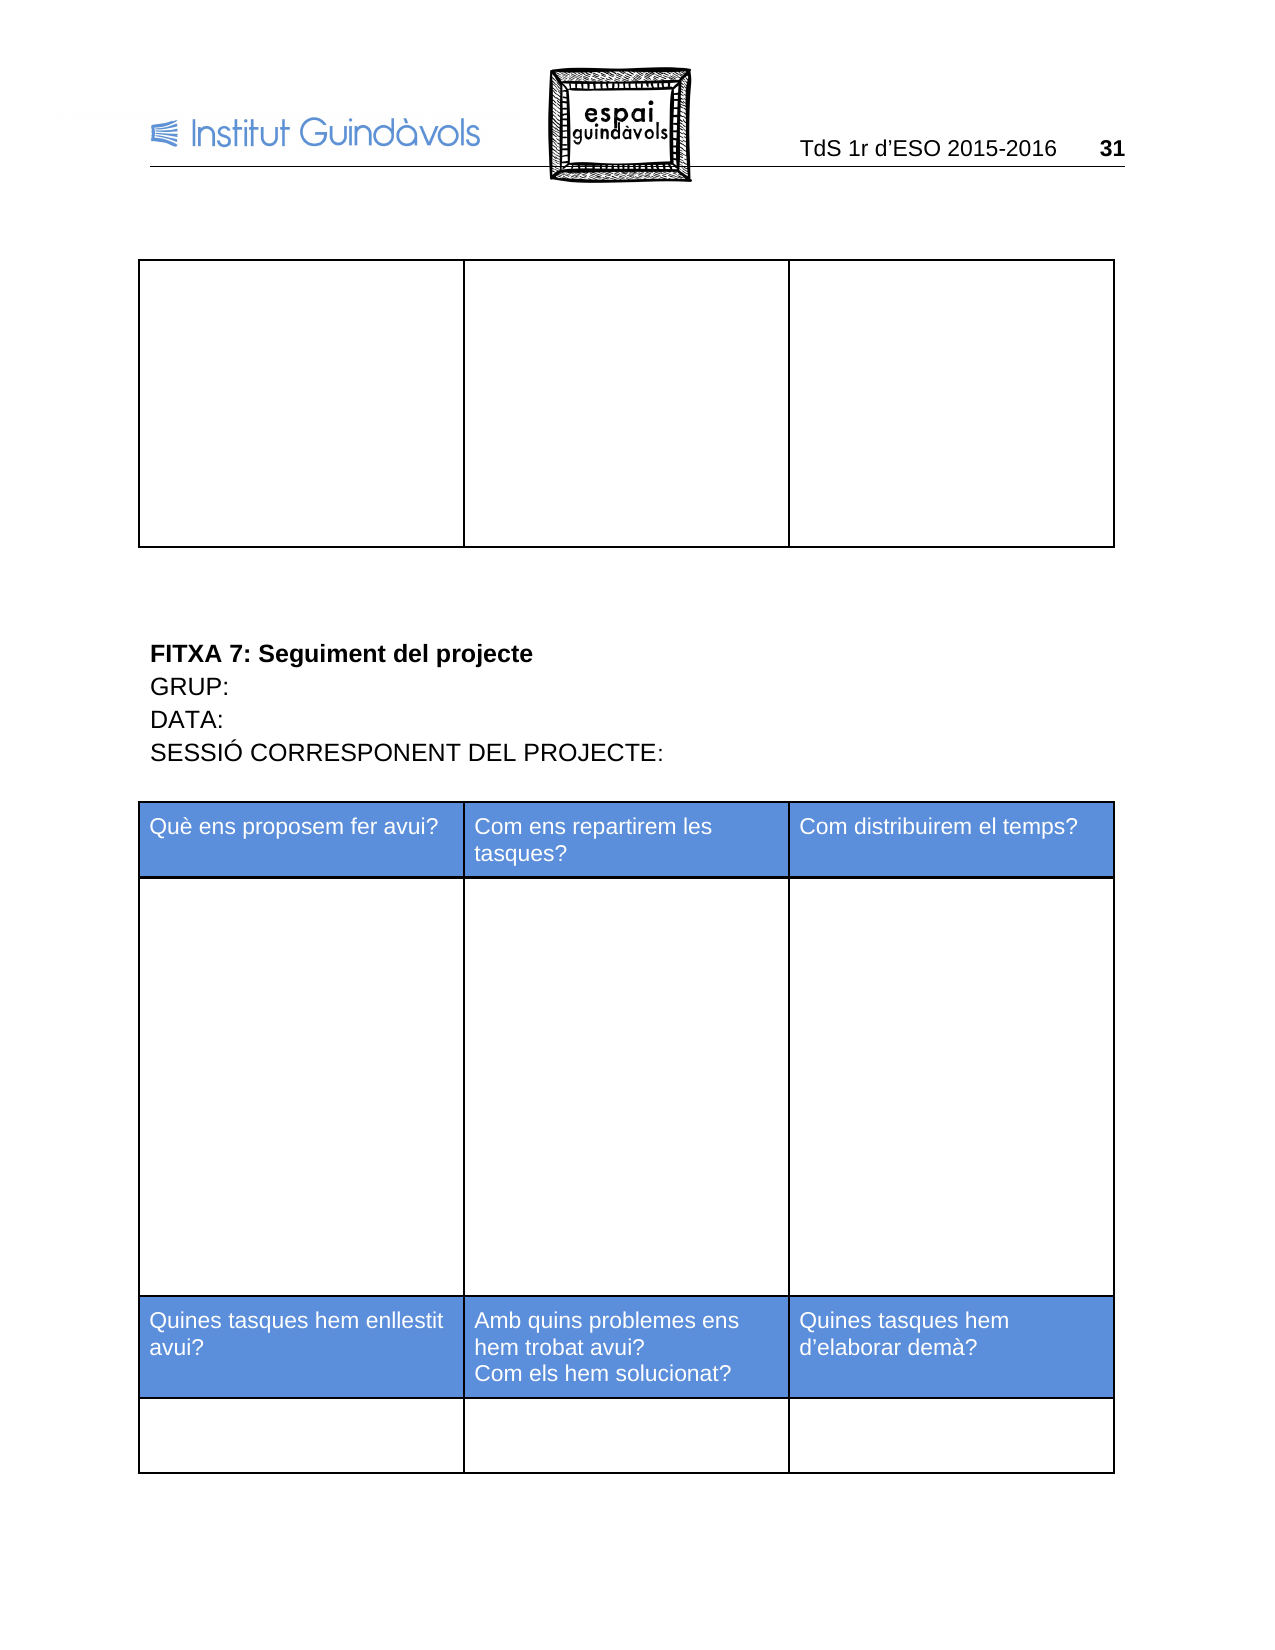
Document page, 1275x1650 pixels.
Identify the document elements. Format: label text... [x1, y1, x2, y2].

picture [544, 167, 696, 186]
picture [544, 64, 696, 166]
table_cell [140, 1399, 463, 1472]
table_cell [465, 879, 788, 1295]
table_header Com ens repartirem les tasques? [465, 803, 788, 876]
table_header Com distribuirem el temps? [790, 803, 1113, 876]
text FITXA 7: Seguiment del projecte [150, 638, 1125, 667]
table_cell Quines tasques hem enllestit avui? [140, 1297, 463, 1397]
table_cell [140, 261, 463, 546]
picture [53, 90, 522, 172]
table_cell [790, 879, 1113, 1295]
text GRUP: [150, 672, 1125, 700]
table_cell [140, 879, 463, 1295]
table_cell [465, 1399, 788, 1472]
text SESSIÓ CORRESPONENT DEL PROJECTE: [150, 738, 1125, 766]
table_cell Amb quins problemes ens hem trobat avui? Com els hem solucionat? [465, 1297, 788, 1397]
table_cell [465, 261, 788, 546]
table_cell [790, 261, 1113, 546]
table_cell [790, 1399, 1113, 1472]
table_header Què ens proposem fer avui? [140, 803, 463, 876]
text DATA: [150, 704, 1125, 733]
table_cell Quines tasques hem d’elaborar demà? [790, 1297, 1113, 1397]
